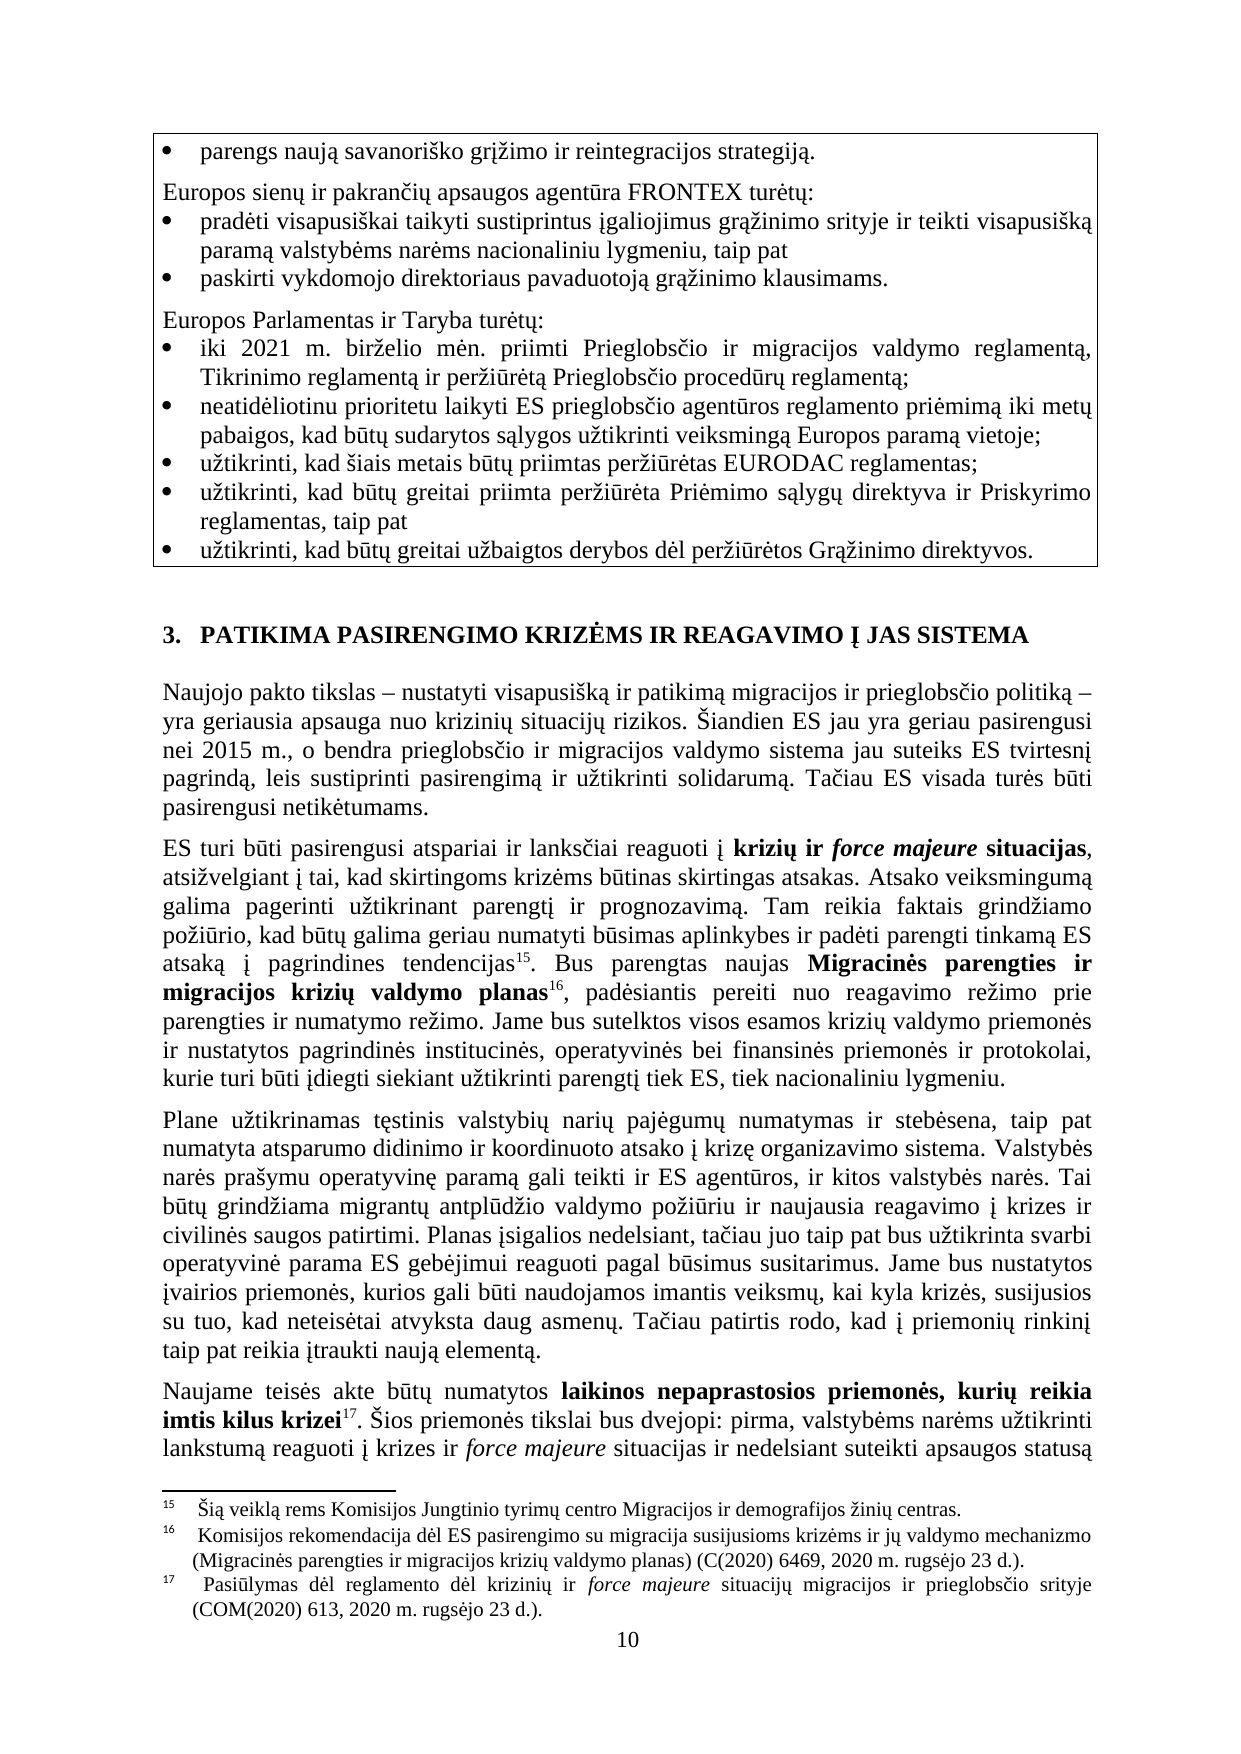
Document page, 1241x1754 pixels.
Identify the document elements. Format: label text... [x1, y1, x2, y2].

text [162, 1376, 1093, 1462]
text Europos Parlamentas ir Taryba turėtų: [154, 302, 1097, 333]
list neatidėliotinu prioritetu laikyti ES prieglobsčio agentūros reglamento priėmimą iki metų pabaigos, kad būtų sudarytos sąlygos užtikrinti veiksmingą Europos paramą vietoje; [162, 391, 1093, 448]
text ES turi būti pasirengusi atspariai ir lanksčiai reaguoti į krizių ir force majeure situacijas, atsižvelgiant į tai, kad skirtingoms krizėms būtinas skirtingas atsakas. Atsako veiksmingumą galima pagerinti užtikrinant parengtį ir prognozavimą. Tam reikia faktais grindžiamo požiūrio, kad būtų galima geriau numatyti būsimas aplinkybes ir padėti parengti tinkamą ES atsaką į pagrindines tendencijas. Bus parengtas naujas Migracinės parengties ir migracijos krizių valdymo planas, padėsiantis pereiti nuo reagavimo režimo prie parengties ir numatymo režimo. Jame bus sutelktos visos esamos krizių valdymo priemonės ir nustatytos pagrindinės institucinės, operatyvinės bei finansinės priemonės ir protokolai, kurie turi būti įdiegti siekiant užtikrinti parengtį tiek ES, tiek nacionaliniu lygmeniu. [162, 833, 1093, 1092]
text Naujojo pakto tikslas – nustatyti visapusišką ir patikimą migracijos ir prieglobsčio politiką – yra geriausia apsauga nuo krizinių situacijų rizikos. Šiandien ES jau yra geriau pasirengusi nei 2015 m., o bendra prieglobsčio ir migracijos valdymo sistema jau suteiks ES tvirtesnį pagrindą, leis sustiprinti pasirengimą ir užtikrinti solidarumą. Tačiau ES visada turės būti pasirengusi netikėtumams. [162, 677, 1093, 821]
list paskirti vykdomojo direktoriaus pavaduotoją grąžinimo klausimams. [162, 263, 1093, 292]
text Europos sienų ir pakrančių apsaugos agentūra FRONTEX turėtų: [154, 174, 1097, 206]
list pradėti visapusiškai taikyti sustiprintus įgaliojimus grąžinimo srityje ir teikti visapusišką paramą valstybėms narėms nacionaliniu lygmeniu, taip pat [162, 206, 1093, 263]
list užtikrinti, kad būtų greitai užbaigtos derybos dėl peržiūrėtos Grąžinimo direktyvos. [154, 532, 1097, 566]
list PATIKIMA PASIRENGIMO KRIZĖMS IR REAGAVIMO Į JAS SISTEMA [162, 620, 1093, 648]
list iki 2021 m. birželio mėn. priimti Prieglobsčio ir migracijos valdymo reglamentą, Tikrinimo reglamentą ir peržiūrėtą Prieglobsčio procedūrų reglamentą; [162, 333, 1093, 391]
list parengs naują savanoriško grįžimo ir reintegracijos strategiją. [154, 134, 1097, 165]
list užtikrinti, kad būtų greitai priimta peržiūrėta Priėmimo sąlygų direktyva ir Priskyrimo reglamentas, taip pat [162, 477, 1093, 532]
list užtikrinti, kad šiais metais būtų priimtas peržiūrėtas EURODAC reglamentas; [162, 448, 1093, 477]
text Plane užtikrinamas tęstinis valstybių narių pajėgumų numatymas ir stebėsena, taip pat numatyta atsparumo didinimo ir koordinuoto atsako į krizę organizavimo sistema. Valstybės narės prašymu operatyvinę paramą gali teikti ir ES agentūros, ir kitos valstybės narės. Tai būtų grindžiama migrantų antplūdžio valdymo požiūriu ir naujausia reagavimo į krizes ir civilinės saugos patirtimi. Planas įsigalios nedelsiant, tačiau juo taip pat bus užtikrinta svarbi operatyvinė parama ES gebėjimui reaguoti pagal būsimus susitarimus. Jame bus nustatytos įvairios priemonės, kurios gali būti naudojamos imantis veiksmų, kai kyla krizės, susijusios su tuo, kad neteisėtai atvyksta daug asmenų. Tačiau patirtis rodo, kad į priemonių rinkinį taip pat reikia įtraukti naują elementą. [162, 1105, 1093, 1363]
